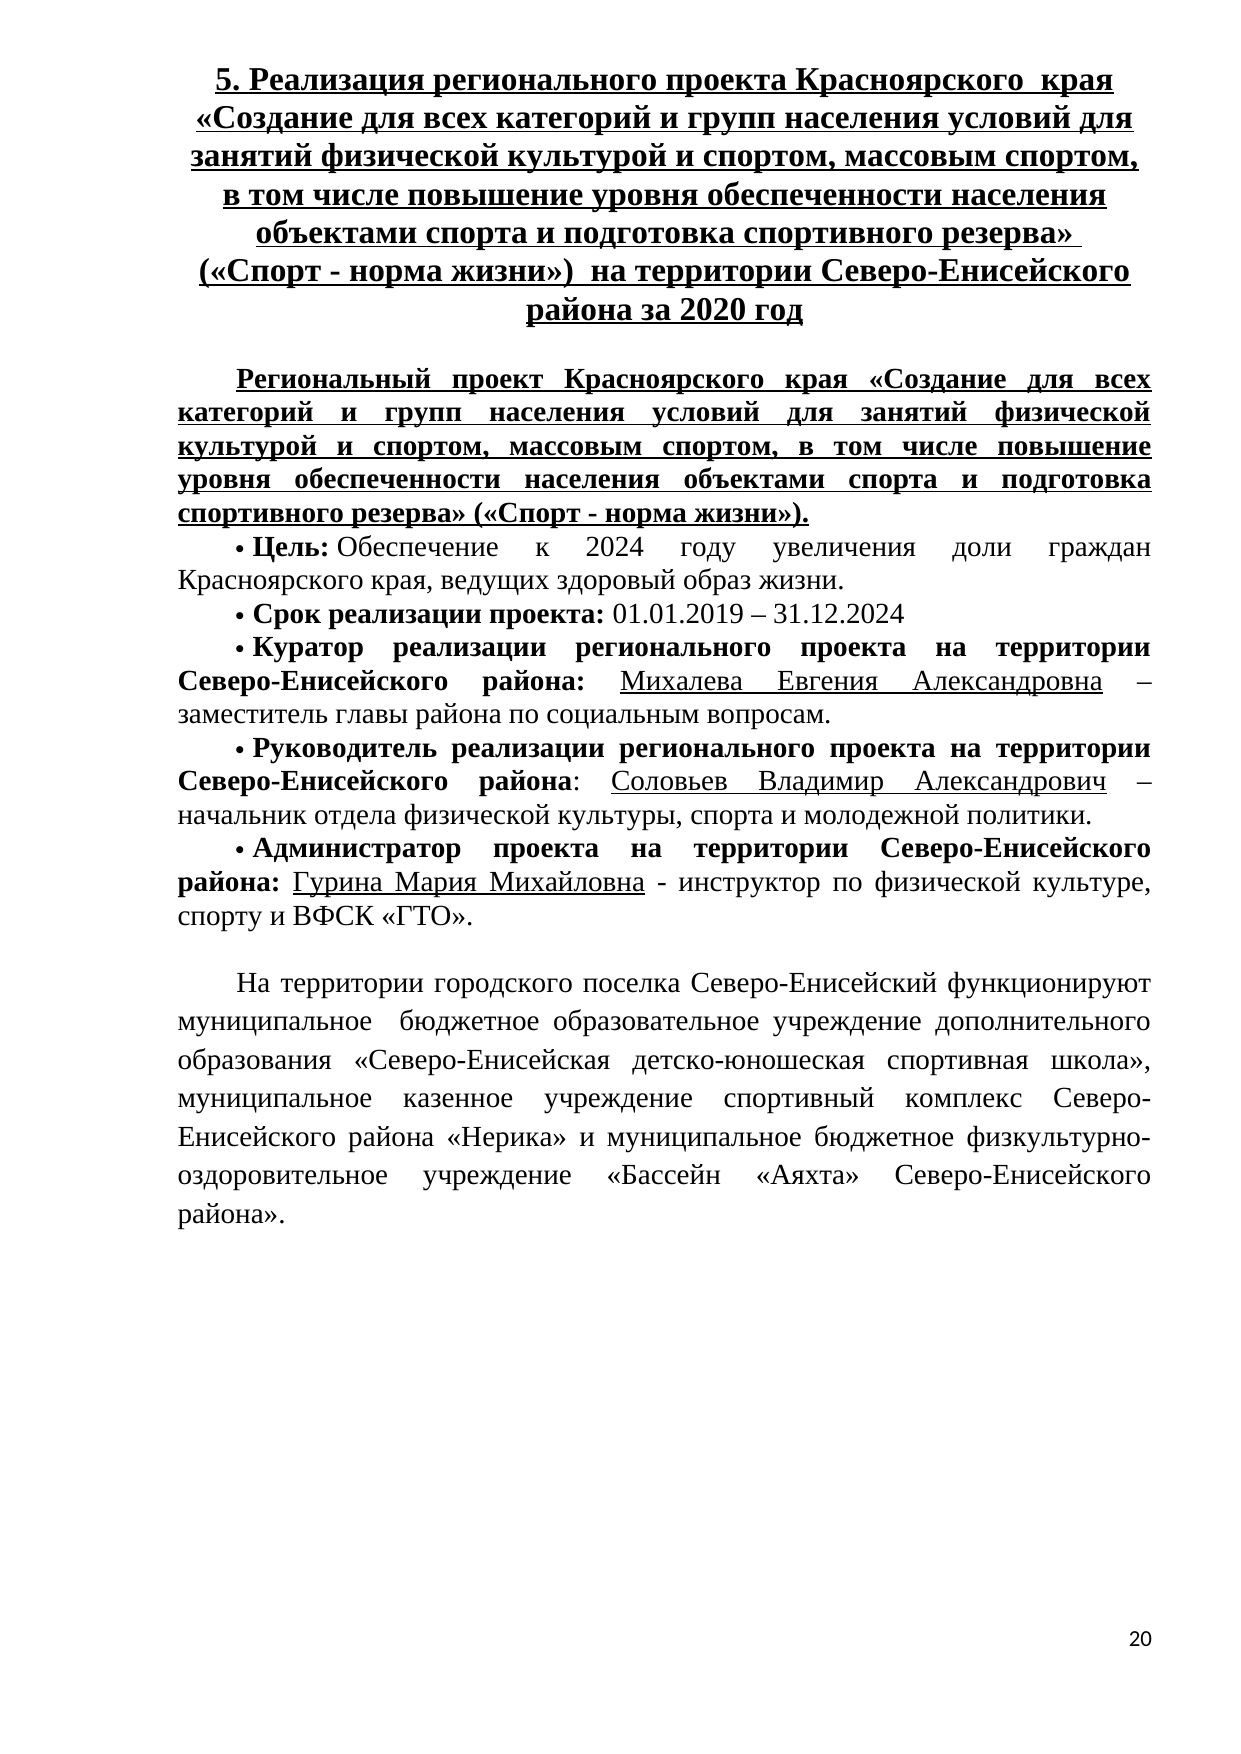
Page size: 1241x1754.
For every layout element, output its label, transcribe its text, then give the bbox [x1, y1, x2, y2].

list Срок реализации проекта: 01.01.2019 – 31.12.2024 [177, 596, 1152, 629]
list Администратор проекта на территории Северо-Енисейского района: Гурина Мария Михайловна - инструктор по физической культуре, спорту и ВФСК «ГТО». [177, 831, 1152, 931]
list Цель: Обеспечение к 2024 году увеличения доли граждан Красноярского края, ведущих здоровый образ жизни. [177, 529, 1152, 596]
list Региональный проект Красноярского края «Создание для всех категорий и групп населения условий для занятий физической культурой и спортом, массовым спортом, в том числе повышение уровня обеспеченности населения объектами спорта и подготовка спортивного резерва» («Спорт - норма жизни»). [177, 361, 1152, 457]
text На территории городского поселка Северо-Енисейский функционируют муниципальное бюджетное образовательное учреждение дополнительного образования «Северо-Енисейская детско-юношеская спортивная школа», муниципальное казенное учреждение спортивный комплекс Северо-Енисейского района «Нерика» и муниципальное бюджетное физкультурно-оздоровительное учреждение «Бассейн «Аяхта» Северо-Енисейского района». [177, 965, 1152, 1229]
list Руководитель реализации регионального проекта на территории Северо-Енисейского района: Соловьев Владимир Александрович – начальник отдела физической культуры, спорта и молодежной политики. [177, 730, 1152, 831]
text («Спорт - норма жизни») на территории Северо-Енисейского района за 2020 год [177, 251, 1152, 327]
list Региональный проект Красноярского края «Создание для всех категорий и групп населения условий для занятий физической культурой и спортом, массовым спортом, в том числе повышение уровня обеспеченности населения объектами спорта и подготовка спортивного резерва» («Спорт - норма жизни»). [177, 458, 1152, 491]
text 5. Реализация регионального проекта Красноярского края «Создание для всех категорий и групп населения условий для занятий физической культурой и спортом, массовым спортом, в том числе повышение уровня обеспеченности населения объектами спорта и подготовка спортивного резерва» [177, 59, 1152, 251]
list Региональный проект Красноярского края «Создание для всех категорий и групп населения условий для занятий физической культурой и спортом, массовым спортом, в том числе повышение уровня обеспеченности населения объектами спорта и подготовка спортивного резерва» («Спорт - норма жизни»). [177, 492, 1152, 529]
list Куратор реализации регионального проекта на территории Северо-Енисейского района: Михалева Евгения Александровна – заместитель главы района по социальным вопросам. [177, 629, 1152, 730]
